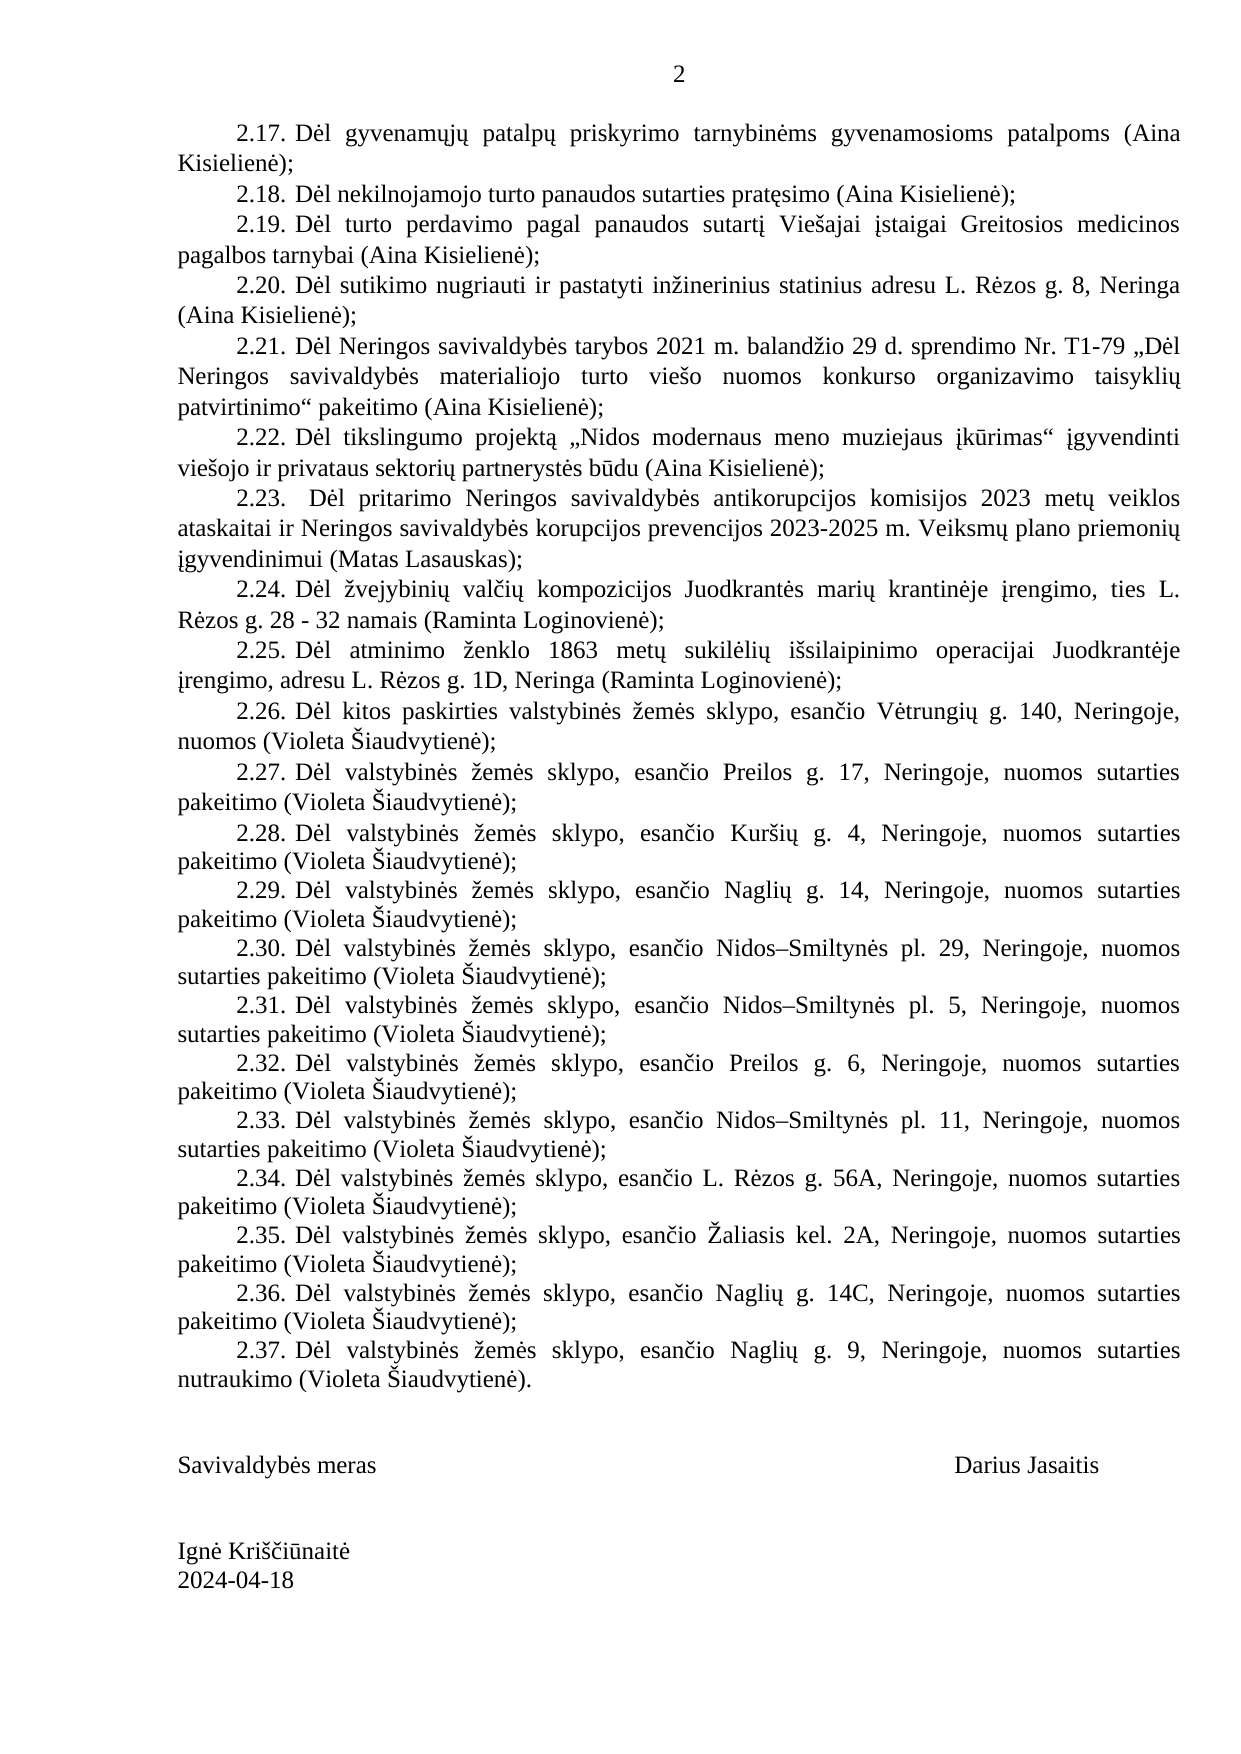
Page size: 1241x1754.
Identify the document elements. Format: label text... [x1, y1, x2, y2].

list Dėl valstybinės žemės sklypo, esančio Žaliasis kel. 2A, Neringoje, nuomos sutarties pakeitimo (Violeta Šiaudvytienė); [177, 1220, 1181, 1278]
list Dėl valstybinės žemės sklypo, esančio Preilos g. 6, Neringoje, nuomos sutarties pakeitimo (Violeta Šiaudvytienė); [177, 1048, 1181, 1105]
list Dėl valstybinės žemės sklypo, esančio Naglių g. 9, Neringoje, nuomos sutarties nutraukimo (Violeta Šiaudvytienė). [177, 1335, 1181, 1393]
text Ignė Kriščiūnaitė [177, 1536, 1181, 1565]
text Savivaldybės meras Darius Jasaitis [177, 1450, 1181, 1479]
list Dėl valstybinės žemės sklypo, esančio Preilos g. 17, Neringoje, nuomos sutarties pakeitimo (Violeta Šiaudvytienė); [177, 757, 1181, 816]
list Dėl gyvenamųjų patalpų priskyrimo tarnybinėms gyvenamosioms patalpoms (Aina Kisielienė); [177, 118, 1181, 177]
list Dėl sutikimo nugriauti ir pastatyti inžinerinius statinius adresu L. Rėzos g. 8, Neringa (Aina Kisielienė); [177, 270, 1181, 329]
list Dėl turto perdavimo pagal panaudos sutartį Viešajai įstaigai Greitosios medicinos pagalbos tarnybai (Aina Kisielienė); [177, 209, 1181, 268]
text 2024-04-18 [177, 1565, 1181, 1594]
list Dėl Neringos savivaldybės tarybos 2021 m. balandžio 29 d. sprendimo Nr. T1-79 „Dėl Neringos savivaldybės materialiojo turto viešo nuomos konkurso organizavimo taisyklių patvirtinimo“ pakeitimo (Aina Kisielienė); [177, 331, 1181, 421]
list Dėl tikslingumo projektą „Nidos modernaus meno muziejaus įkūrimas“ įgyvendinti viešojo ir privataus sektorių partnerystės būdu (Aina Kisielienė); [177, 422, 1181, 481]
list Dėl valstybinės žemės sklypo, esančio Naglių g. 14, Neringoje, nuomos sutarties pakeitimo (Violeta Šiaudvytienė); [177, 875, 1181, 933]
list Dėl pritarimo Neringos savivaldybės antikorupcijos komisijos 2023 metų veiklos ataskaitai ir Neringos savivaldybės korupcijos prevencijos 2023-2025 m. Veiksmų plano priemonių įgyvendinimui (Matas Lasauskas); [177, 483, 1181, 573]
list Dėl žvejybinių valčių kompozicijos Juodkrantės marių krantinėje įrengimo, ties L. Rėzos g. 28 - 32 namais (Raminta Loginovienė); [177, 574, 1181, 633]
list Dėl valstybinės žemės sklypo, esančio Naglių g. 14C, Neringoje, nuomos sutarties pakeitimo (Violeta Šiaudvytienė); [177, 1278, 1181, 1335]
list Dėl nekilnojamojo turto panaudos sutarties pratęsimo (Aina Kisielienė); [177, 179, 1181, 208]
list Dėl valstybinės žemės sklypo, esančio Nidos–Smiltynės pl. 5, Neringoje, nuomos sutarties pakeitimo (Violeta Šiaudvytienė); [177, 990, 1181, 1048]
list Dėl valstybinės žemės sklypo, esančio Kuršių g. 4, Neringoje, nuomos sutarties pakeitimo (Violeta Šiaudvytienė); [177, 818, 1181, 875]
list Dėl valstybinės žemės sklypo, esančio L. Rėzos g. 56A, Neringoje, nuomos sutarties pakeitimo (Violeta Šiaudvytienė); [177, 1163, 1181, 1220]
list Dėl valstybinės žemės sklypo, esančio Nidos–Smiltynės pl. 11, Neringoje, nuomos sutarties pakeitimo (Violeta Šiaudvytienė); [177, 1105, 1181, 1163]
list Dėl valstybinės žemės sklypo, esančio Nidos–Smiltynės pl. 29, Neringoje, nuomos sutarties pakeitimo (Violeta Šiaudvytienė); [177, 933, 1181, 990]
list Dėl kitos paskirties valstybinės žemės sklypo, esančio Vėtrungių g. 140, Neringoje, nuomos (Violeta Šiaudvytienė); [177, 696, 1181, 755]
list Dėl atminimo ženklo 1863 metų sukilėlių išsilaipinimo operacijai Juodkrantėje įrengimo, adresu L. Rėzos g. 1D, Neringa (Raminta Loginovienė); [177, 635, 1181, 694]
